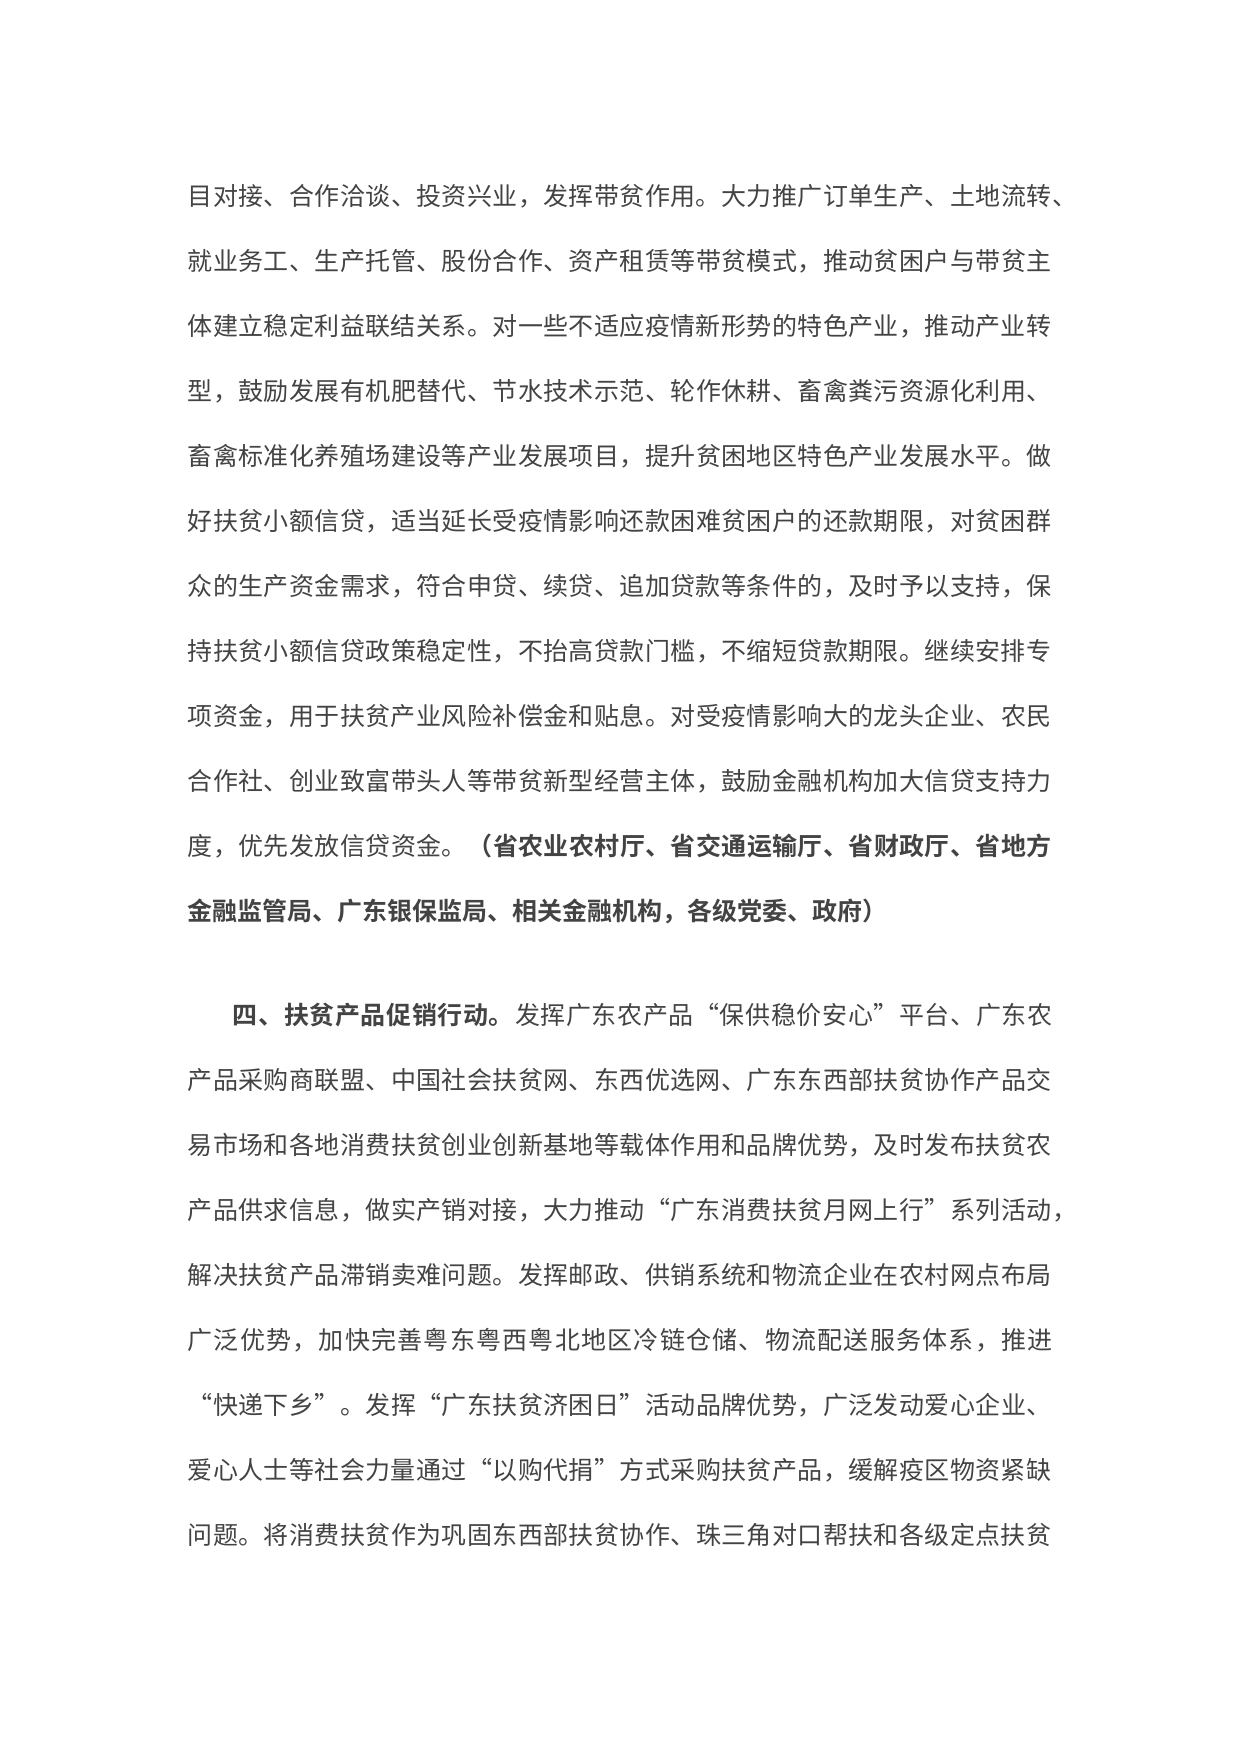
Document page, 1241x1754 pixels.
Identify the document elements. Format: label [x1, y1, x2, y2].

text [187, 981, 1053, 1566]
text [187, 162, 1053, 942]
